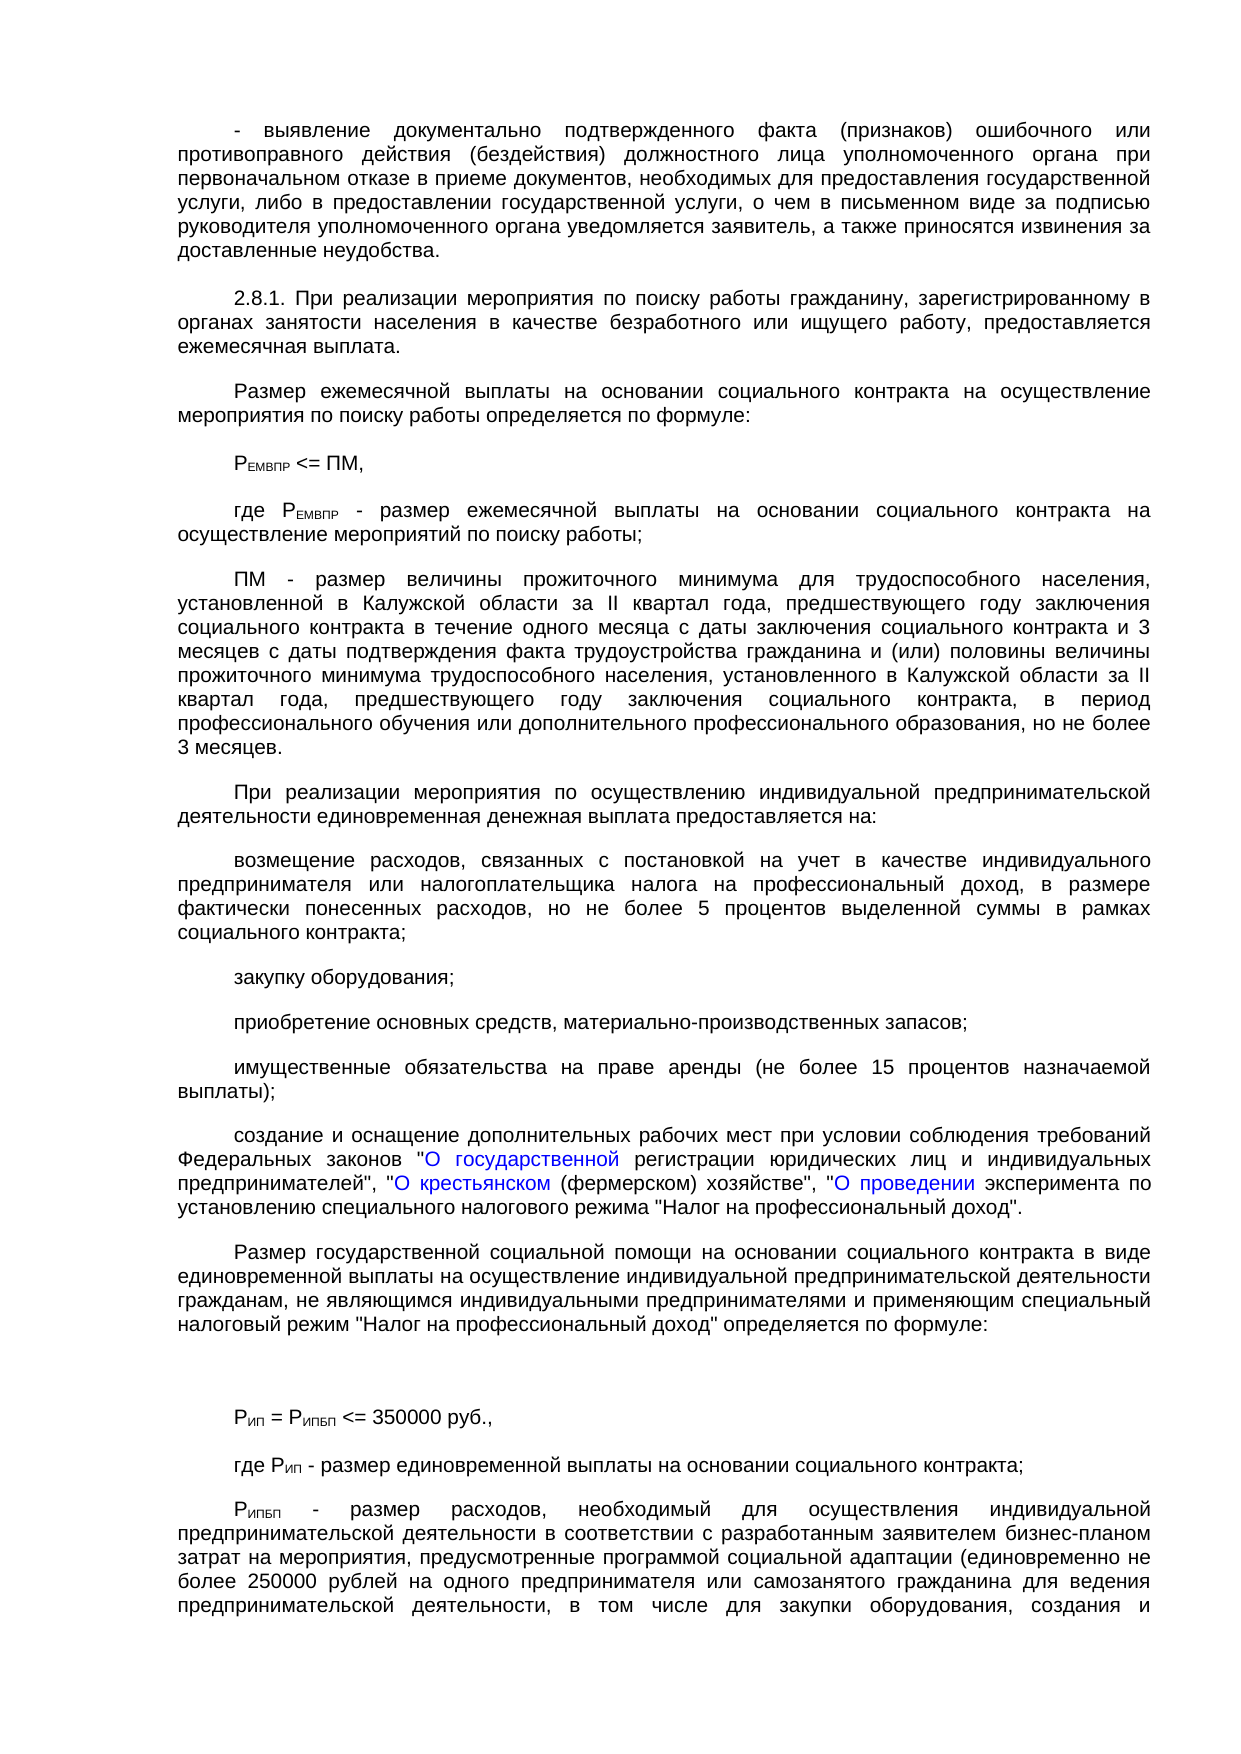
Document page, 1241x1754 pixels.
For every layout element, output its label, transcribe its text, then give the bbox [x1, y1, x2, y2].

text где РИП - размер единовременной выплаты на основании социального контракта; [177, 1452, 1152, 1476]
text закупку оборудования; [177, 965, 1152, 989]
text приобретение основных средств, материально-производственных запасов; [177, 1010, 1152, 1034]
text где РЕМВПР - размер ежемесячной выплаты на основании социального контракта на осуществление мероприятий по поиску работы; [177, 498, 1152, 546]
text ПМ - размер величины прожиточного минимума для трудоспособного населения, установленной в Калужской области за II квартал года, предшествующего году заключения социального контракта в течение одного месяца с даты заключения социального контракта и 3 месяцев с даты подтверждения факта трудоустройства гражданина и (или) половины величины прожиточного минимума трудоспособного населения, установленного в Калужской области за II квартал года, предшествующего году заключения социального контракта, в период профессионального обучения или дополнительного профессионального образования, но не более 3 месяцев. [177, 567, 1152, 759]
text РИП = РИПБП <= 350000 руб., [177, 1404, 1152, 1428]
text Размер ежемесячной выплаты на основании социального контракта на осуществление мероприятия по поиску работы определяется по формуле: [177, 378, 1152, 426]
text создание и оснащение дополнительных рабочих мест при условии соблюдения требований Федеральных законов "О государственной регистрации юридических лиц и индивидуальных предпринимателей", "О крестьянском (фермерском) хозяйстве", "О проведении эксперимента по установлению специального налогового режима "Налог на профессиональный доход". [177, 1123, 1152, 1219]
text - выявление документально подтвержденного факта (признаков) ошибочного или противоправного действия (бездействия) должностного лица уполномоченного органа при первоначальном отказе в приеме документов, необходимых для предоставления государственной услуги, либо в предоставлении государственной услуги, о чем в письменном виде за подписью руководителя уполномоченного органа уведомляется заявитель, а также приносятся извинения за доставленные неудобства. [177, 118, 1152, 262]
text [177, 1497, 1152, 1617]
text возмещение расходов, связанных с постановкой на учет в качестве индивидуального предпринимателя или налогоплательщика налога на профессиональный доход, в размере фактически понесенных расходов, но не более 5 процентов выделенной суммы в рамках социального контракта; [177, 848, 1152, 944]
text 2.8.1. При реализации мероприятия по поиску работы гражданину, зарегистрированному в органах занятости населения в качестве безработного или ищущего работу, предоставляется ежемесячная выплата. [177, 286, 1152, 358]
text имущественные обязательства на праве аренды (не более 15 процентов назначаемой выплаты); [177, 1054, 1152, 1102]
text При реализации мероприятия по осуществлению индивидуальной предпринимательской деятельности единовременная денежная выплата предоставляется на: [177, 779, 1152, 827]
text Размер государственной социальной помощи на основании социального контракта в виде единовременной выплаты на осуществление индивидуальной предпринимательской деятельности гражданам, не являющимся индивидуальными предпринимателями и применяющим специальный налоговый режим "Налог на профессиональный доход" определяется по формуле: [177, 1240, 1152, 1336]
text РЕМВПР <= ПМ, [177, 450, 1152, 474]
